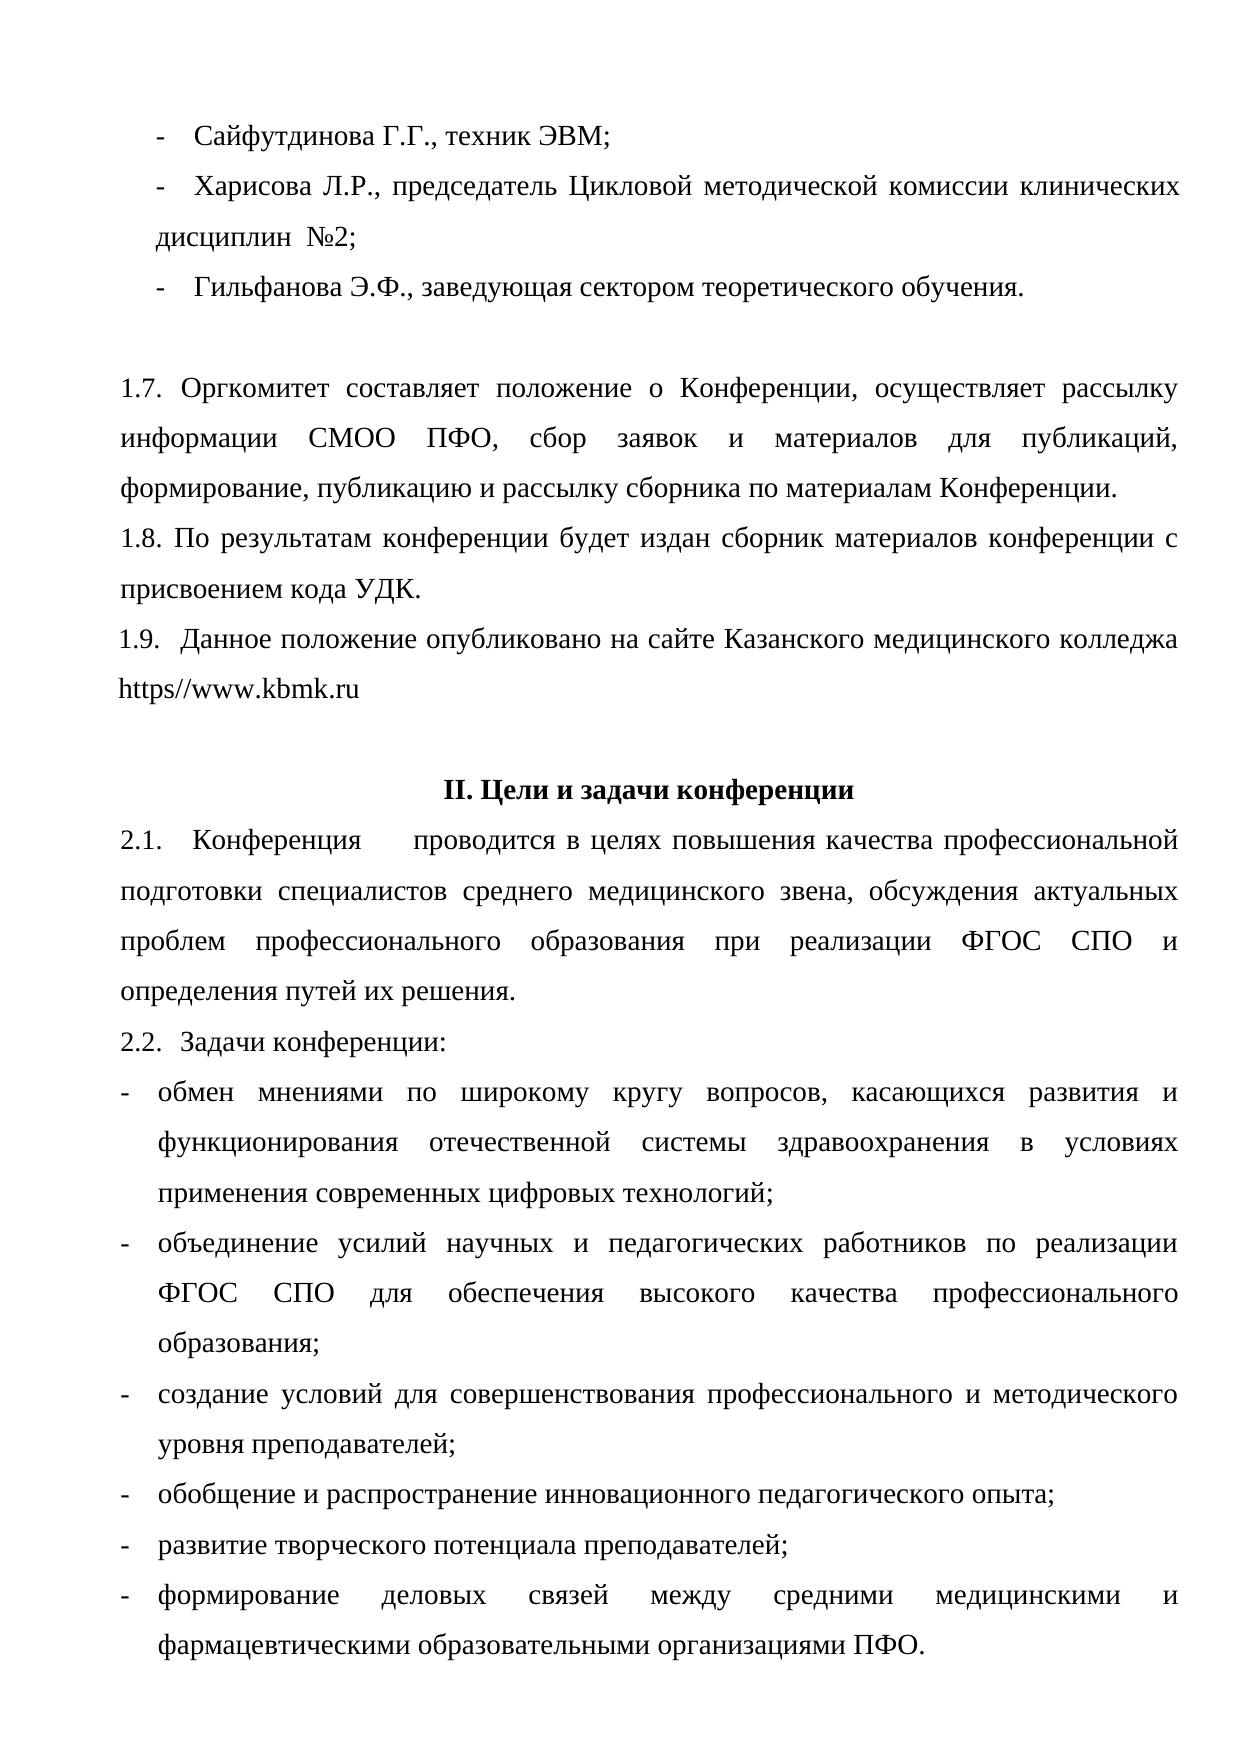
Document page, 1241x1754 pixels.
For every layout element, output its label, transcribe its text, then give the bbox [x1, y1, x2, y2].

list объединение усилий научных и педагогических работников по реализации ФГОС СПО для обеспечения высокого качества профессионального образования; [120, 1225, 1179, 1359]
list формирование деловых связей между средними медицинскими и фармацевтическими образовательными организациями ПФО. [120, 1577, 1179, 1661]
list создание условий для совершенствования профессионального и методического уровня преподавателей; [120, 1376, 1179, 1460]
list По результатам конференции будет издан сборник материалов конференции с присвоением кода УДК. [120, 521, 1179, 604]
list обобщение и распространение инновационного педагогического опыта; [120, 1477, 1181, 1510]
list Данное положение опубликовано на сайте Казанского медицинского колледжа https//www.kbmk.ru [118, 621, 1179, 705]
list обмен мнениями по широкому кругу вопросов, касающихся развития и функционирования отечественной системы здравоохранения в условиях применения современных цифровых технологий; [120, 1074, 1179, 1208]
list развитие творческого потенциала преподавателей; [120, 1527, 1181, 1560]
list Задачи конференции: [120, 1024, 1181, 1057]
list Гильфанова Э.Ф., заведующая сектором теоретического обучения. [156, 269, 1181, 303]
list Конференция проводится в целях повышения качества профессиональной подготовки специалистов среднего медицинского звена, обсуждения актуальных проблем профессионального образования при реализации ФГОС СПО и определения путей их решения. [120, 822, 1179, 1007]
list Харисова Л.Р., председатель Цикловой методической комиссии клинических дисциплин №2; [156, 168, 1181, 252]
list Оргкомитет составляет положение о Конференции, осуществляет рассылку информации СМОО ПФО, сбор заявок и материалов для публикаций, формирование, публикацию и рассылку сборника по материалам Конференции. [120, 370, 1179, 504]
list Сайфутдинова Г.Г., техник ЭВМ; [156, 118, 1181, 152]
text II. Цели и задачи конференции [443, 772, 1181, 806]
